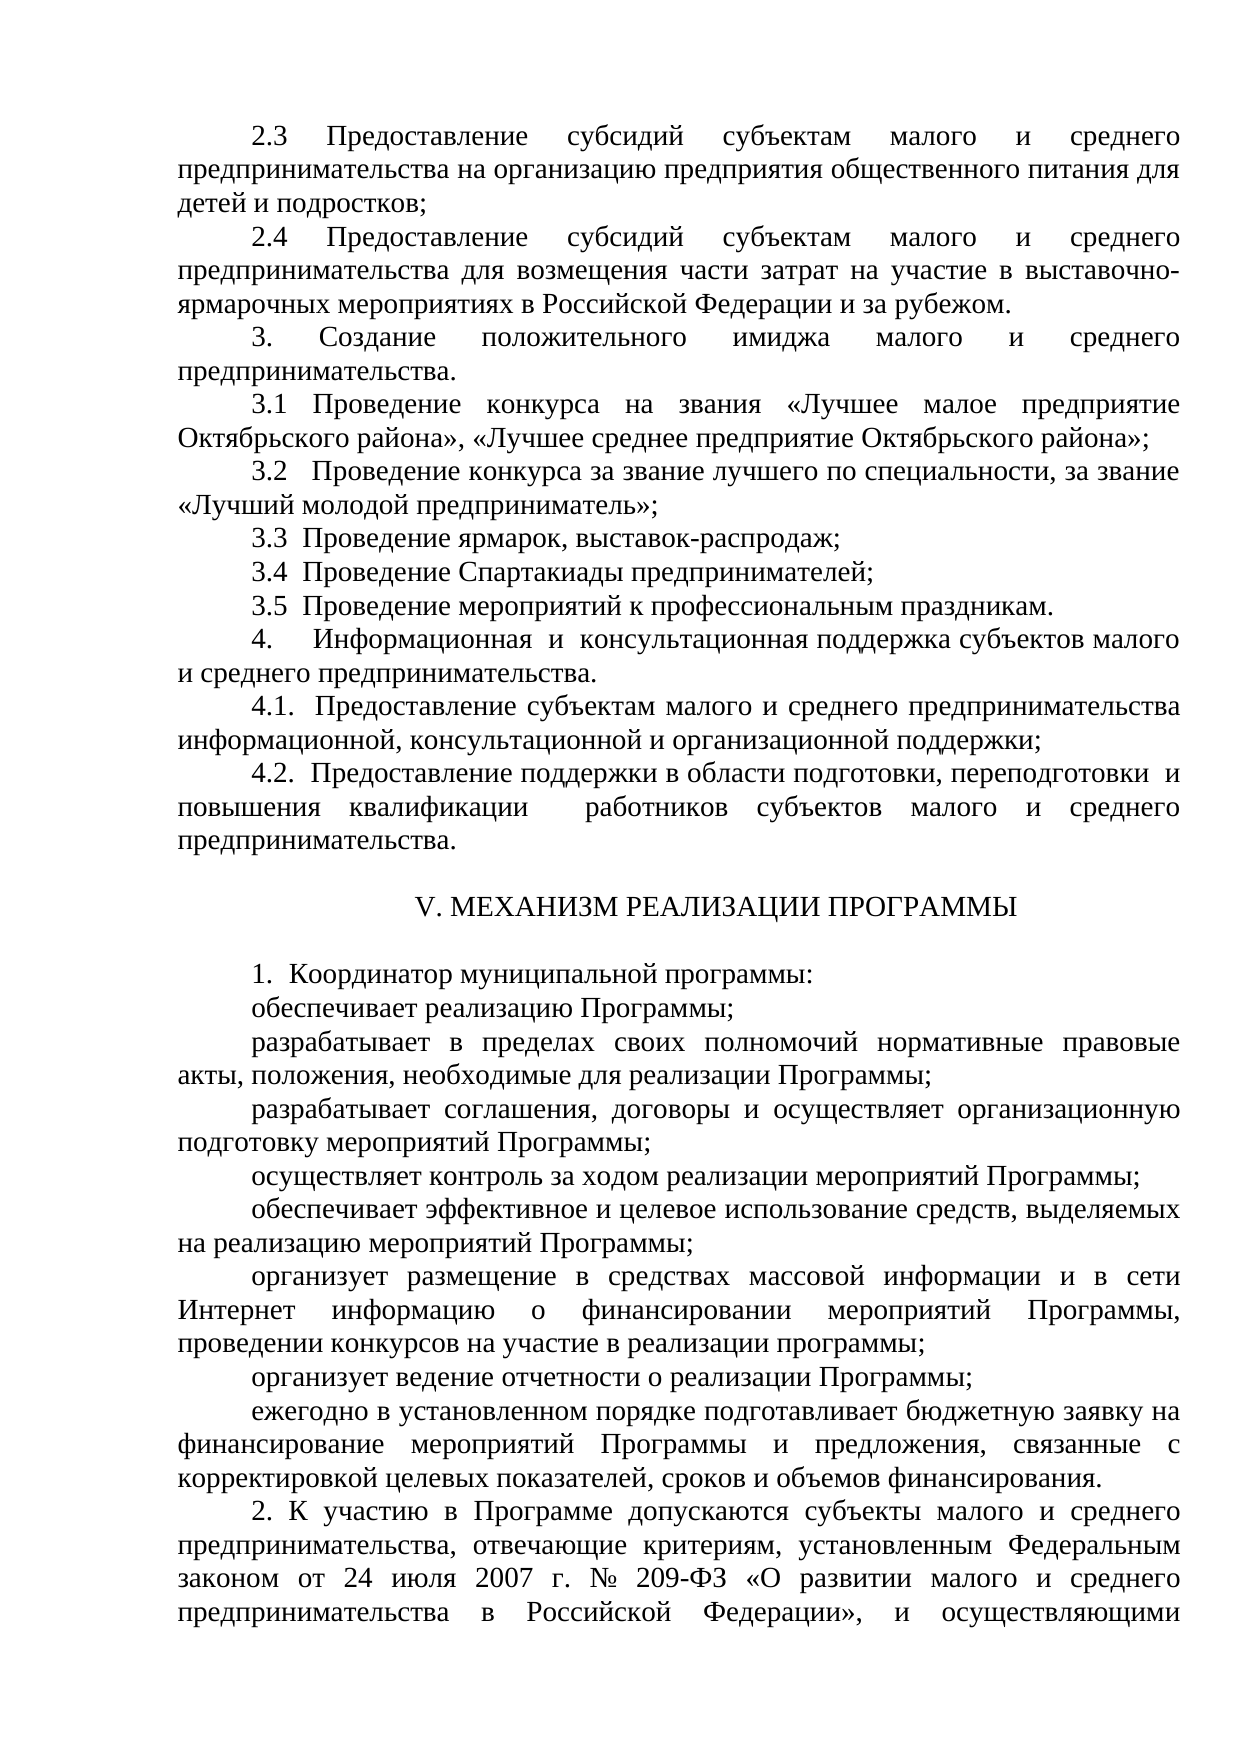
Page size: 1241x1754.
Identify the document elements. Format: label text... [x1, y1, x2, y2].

text 3. Создание положительного имиджа малого и среднего предпринимательства. [177, 319, 1181, 386]
text 3.4 Проведение Спартакиады предпринимателей; [177, 554, 1181, 588]
text 3.1 Проведение конкурса на звания «Лучшее малое предприятие Октябрьского района», «Лучшее среднее предприятие Октябрьского района»; [177, 386, 1181, 453]
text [177, 1493, 1181, 1627]
text 4. Информационная и консультационная поддержка субъектов малого и среднего предпринимательства. [177, 621, 1181, 688]
text 2.3 Предоставление субсидий субъектам малого и среднего предпринимательства на организацию предприятия общественного питания для детей и подростков; [177, 118, 1181, 219]
text обеспечивает эффективное и целевое использование средств, выделяемых на реализацию мероприятий Программы; [177, 1191, 1181, 1258]
text 2.4 Предоставление субсидий субъектам малого и среднего предпринимательства для возмещения части затрат на участие в выставочно-ярмарочных мероприятиях в Российской Федерации и за рубежом. [177, 219, 1181, 319]
text 4.2. Предоставление поддержки в области подготовки, переподготовки и повышения квалификации работников субъектов малого и среднего предпринимательства. [177, 755, 1181, 856]
text 3.3 Проведение ярмарок, выставок-распродаж; [177, 521, 1181, 554]
text организует размещение в средствах массовой информации и в сети Интернет информацию о финансировании мероприятий Программы, проведении конкурсов на участие в реализации программы; [177, 1258, 1181, 1359]
text 4.1. Предоставление субъектам малого и среднего предпринимательства информационной, консультационной и организационной поддержки; [177, 688, 1181, 755]
text 3.2 Проведение конкурса за звание лучшего по специальности, за звание «Лучший молодой предприниматель»; [177, 453, 1181, 521]
text 3.5 Проведение мероприятий к профессиональным праздникам. [177, 588, 1181, 621]
text разрабатывает соглашения, договоры и осуществляет организационную подготовку мероприятий Программы; [177, 1091, 1181, 1158]
text V. МЕХАНИЗМ РЕАЛИЗАЦИИ ПРОГРАММЫ [177, 889, 1181, 923]
text обеспечивает реализацию Программы; [251, 990, 1181, 1024]
text осуществляет контроль за ходом реализации мероприятий Программы; [177, 1158, 1181, 1191]
text разрабатывает в пределах своих полномочий нормативные правовые акты, положения, необходимые для реализации Программы; [177, 1024, 1181, 1091]
text организует ведение отчетности о реализации Программы; [177, 1359, 1181, 1393]
text ежегодно в установленном порядке подготавливает бюджетную заявку на финансирование мероприятий Программы и предложения, связанные с корректировкой целевых показателей, сроков и объемов финансирования. [177, 1393, 1181, 1493]
list Координатор муниципальной программы: [251, 957, 1181, 990]
